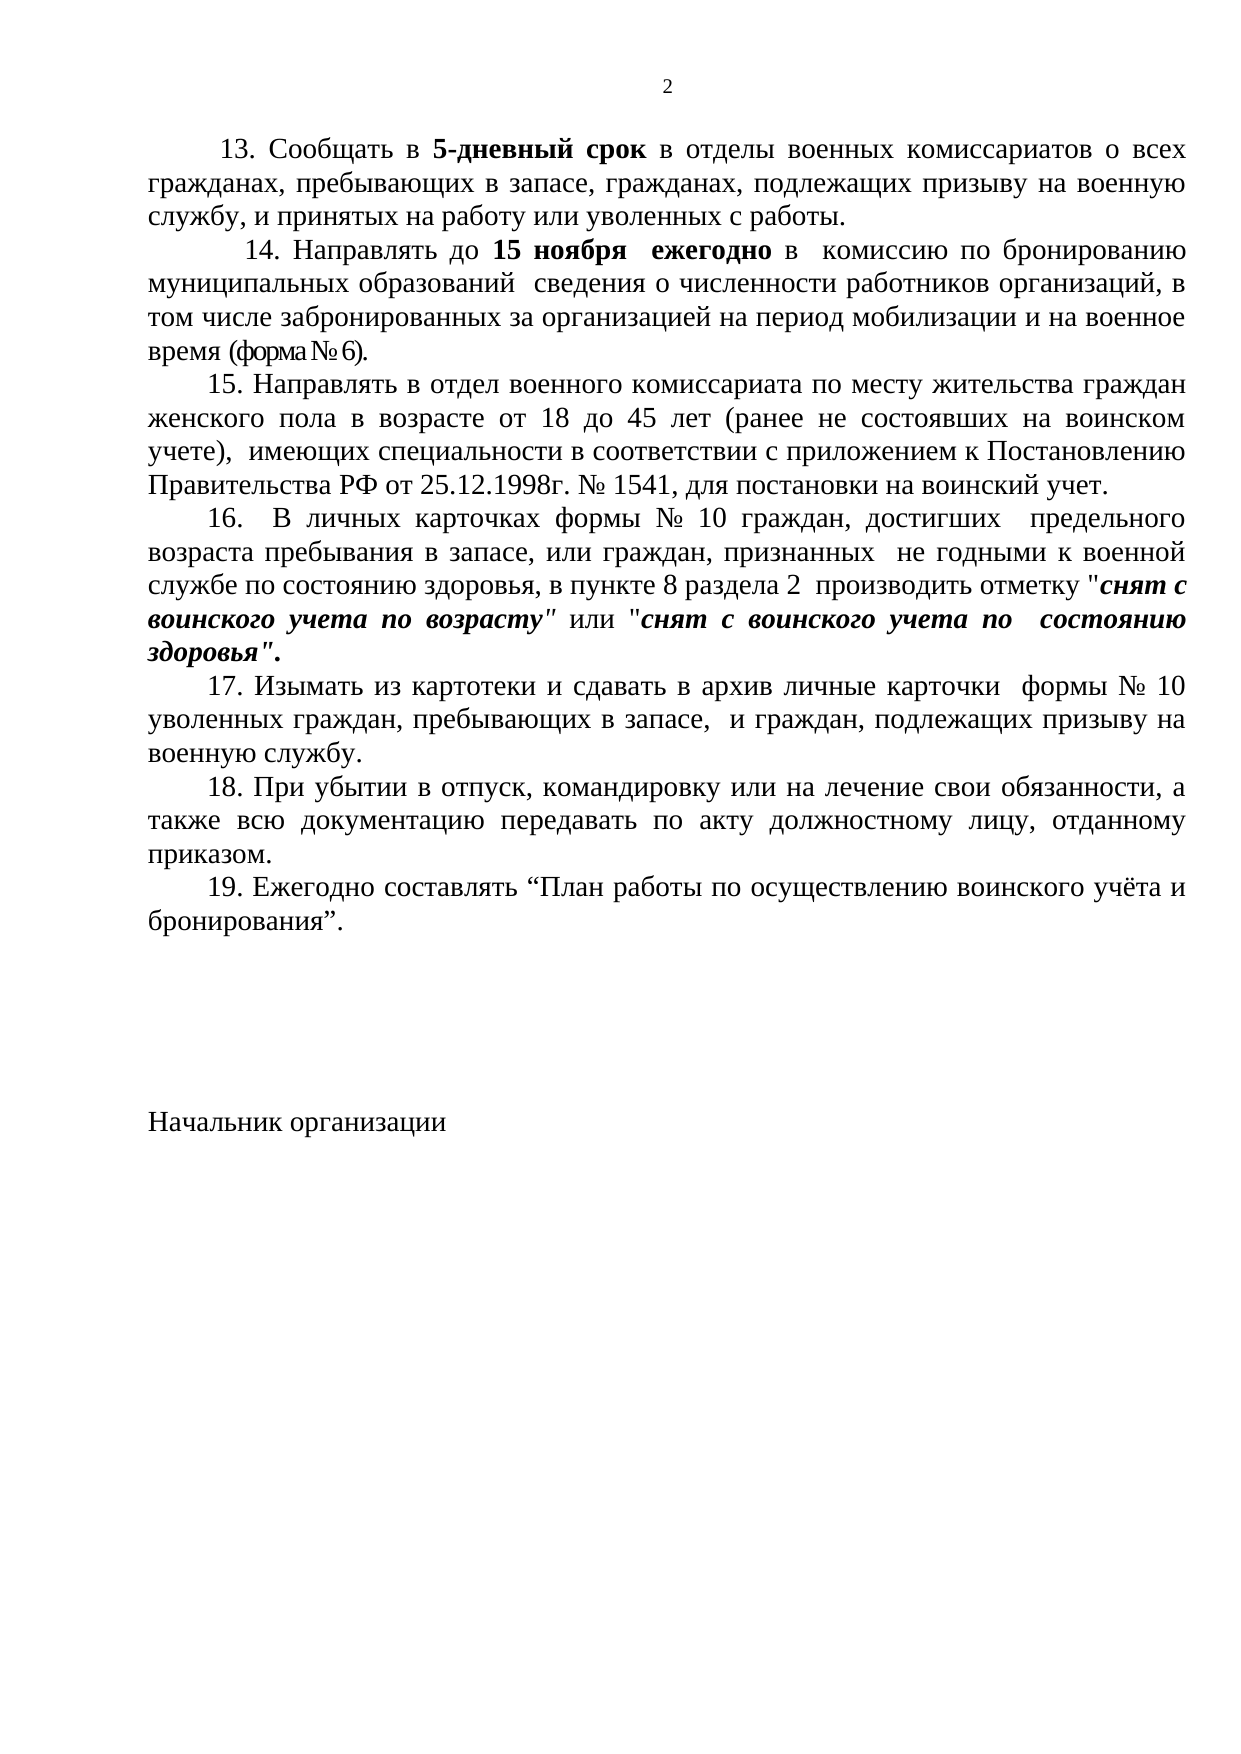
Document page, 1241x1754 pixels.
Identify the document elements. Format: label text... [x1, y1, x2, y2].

text Начальник организации [148, 1104, 1187, 1138]
list 15. Направлять в отдел военного комиссариата по месту жительства граждан женского пола в возрасте от 18 до 45 лет (ранее не состоявших на воинском учете), имеющих специальности в соответствии с приложением к Постановлению Правительства РФ от 25.12.1998г. № 1541, для постановки на воинский учет. [148, 366, 1187, 500]
list 16. В личных карточках формы № 10 граждан, достигших предельного возраста пребывания в запасе, или граждан, признанных не годными к военной службе по состоянию здоровья, в пункте 8 раздела 2 производить отметку "снят с воинского учета по возрасту" или "снят с воинского учета по состоянию здоровья". [148, 500, 1187, 668]
text 19. Ежегодно составлять “План работы по осуществлению воинского учёта и бронирования”. [148, 869, 1187, 936]
text 17. Изымать из картотеки и сдавать в архив личные карточки формы № 10 уволенных граждан, пребывающих в запасе, и граждан, подлежащих призыву на военную службу. [148, 668, 1187, 769]
list 13. Сообщать в 5-дневный срок в отделы военных комиссариатов о всех гражданах, пребывающих в запасе, гражданах, подлежащих призыву на военную службу, и принятых на работу или уволенных с работы. [148, 131, 1187, 232]
list 14. Направлять до 15 ноября ежегодно в комиссию по бронированию муниципальных образований сведения о численности работников организаций, в том числе забронированных за организацией на период мобилизации и на военное время (форма № 6). [148, 232, 1187, 366]
text 18. При убытии в отпуск, командировку или на лечение свои обязанности, а также всю документацию передавать по акту должностному лицу, отданному приказом. [148, 769, 1187, 869]
